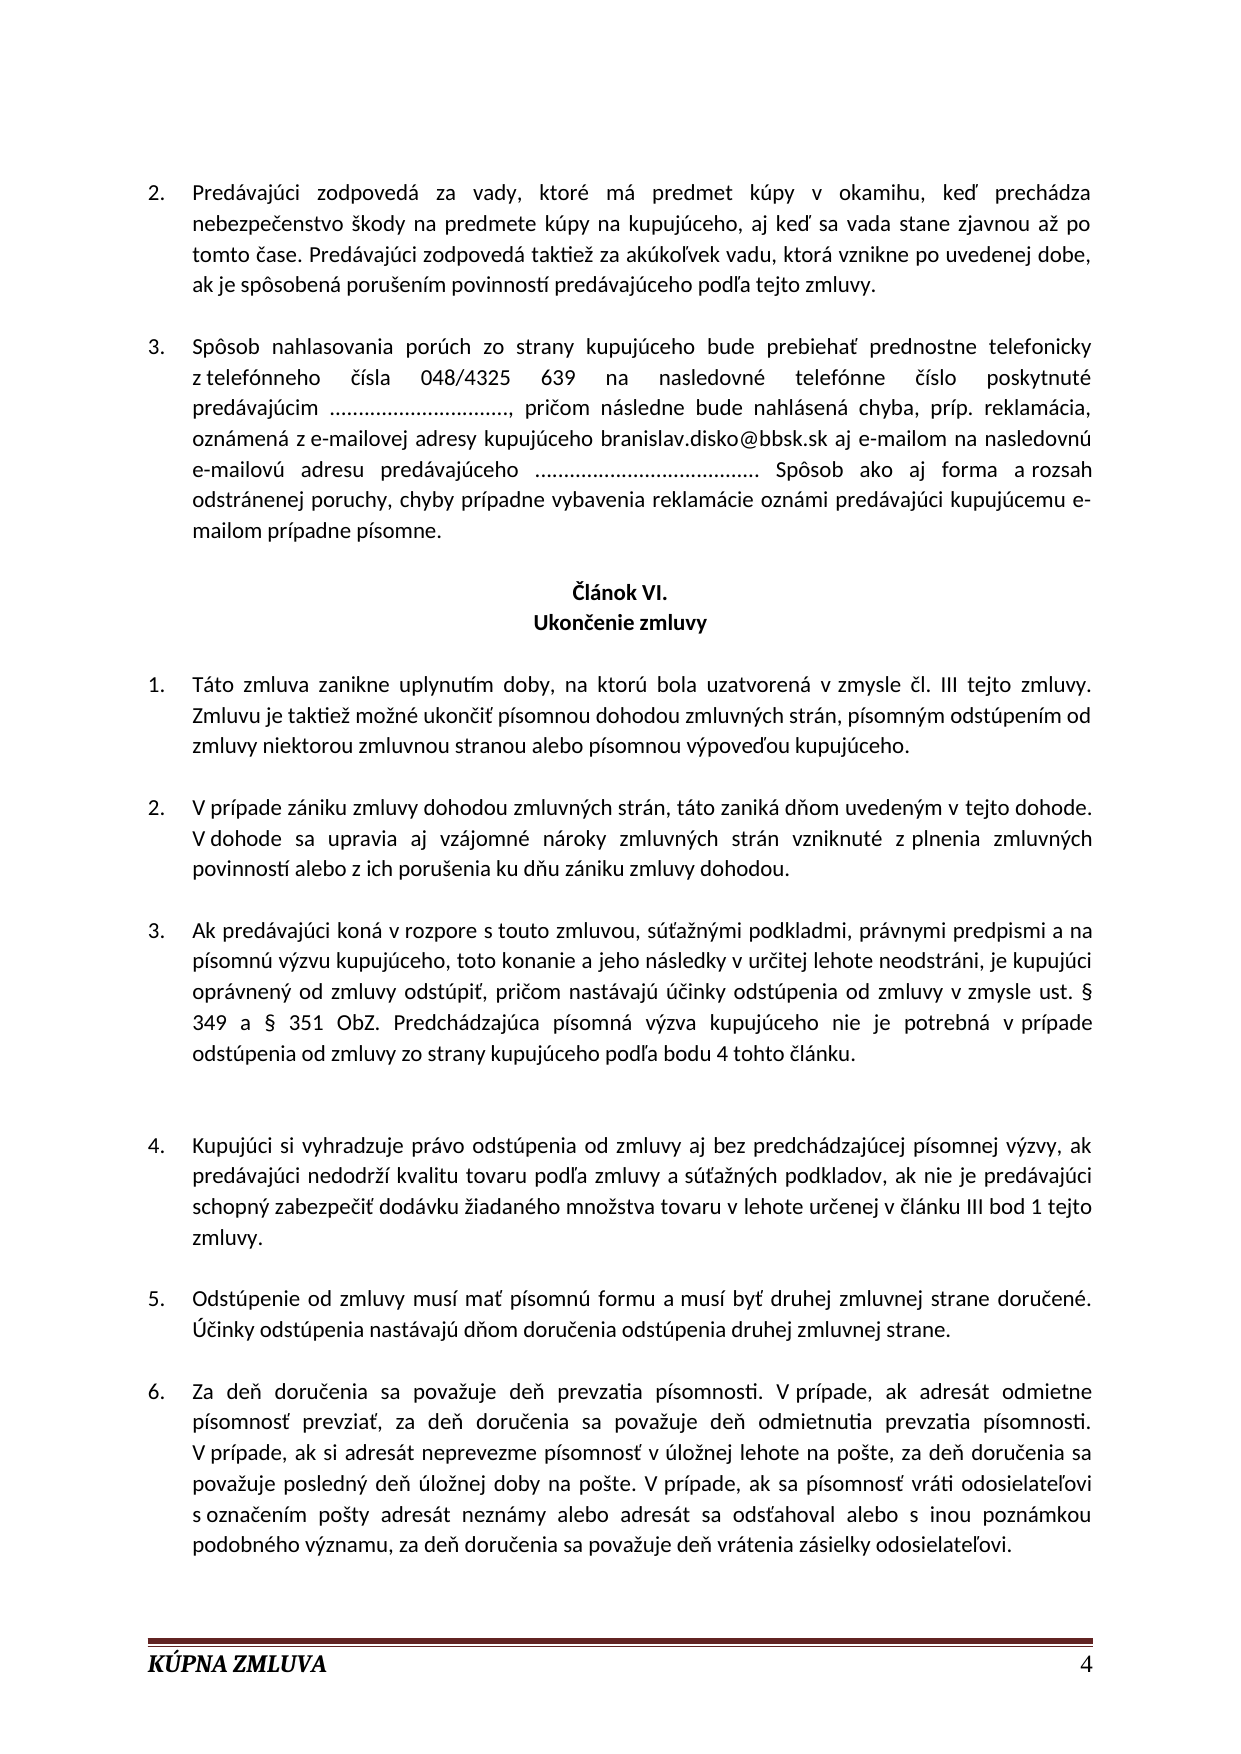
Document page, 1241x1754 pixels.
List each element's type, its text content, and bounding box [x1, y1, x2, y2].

list Táto zmluva zanikne uplynutím doby, na ktorú bola uzatvorená v zmysle čl. III tejto zmluvy. Zmluvu je taktiež možné ukončiť písomnou dohodou zmluvných strán, písomným odstúpením od zmluvy niektorou zmluvnou stranou alebo písomnou výpoveďou kupujúceho. [148, 670, 1093, 759]
list Kupujúci si vyhradzuje právo odstúpenia od zmluvy aj bez predchádzajúcej písomnej výzvy, ak predávajúci nedodrží kvalitu tovaru podľa zmluvy a súťažných podkladov, ak nie je predávajúci schopný zabezpečiť dodávku žiadaného množstva tovaru v lehote určenej v článku III bod 1 tejto zmluvy. [148, 1131, 1093, 1251]
list Ukončenie zmluvy [148, 608, 1093, 637]
list Odstúpenie od zmluvy musí mať písomnú formu a musí byť druhej zmluvnej strane doručené. Účinky odstúpenia nastávajú dňom doručenia odstúpenia druhej zmluvnej strane. [148, 1284, 1093, 1343]
list Za deň doručenia sa považuje deň prevzatia písomnosti. V prípade, ak adresát odmietne písomnosť prevziať, za deň doručenia sa považuje deň odmietnutia prevzatia písomnosti. V prípade, ak si adresát neprevezme písomnosť v úložnej lehote na pošte, za deň doručenia sa považuje posledný deň úložnej doby na pošte. V prípade, ak sa písomnosť vráti odosielateľovi s označením pošty adresát neznámy alebo adresát sa odsťahoval alebo s inou poznámkou podobného významu, za deň doručenia sa považuje deň vrátenia zásielky odosielateľovi. [148, 1377, 1093, 1558]
list Článok VI. [148, 578, 1093, 606]
list Spôsob nahlasovania porúch zo strany kupujúceho bude prebiehať prednostne telefonicky z telefónneho čísla 048/4325 639 na nasledovné telefónne číslo poskytnuté predávajúcim ..............................., pričom následne bude nahlásená chyba, príp. reklamácia, oznámená z e-mailovej adresy kupujúceho branislav.disko@bbsk.sk aj e-mailom na nasledovnú e-mailovú adresu predávajúceho ....................................... Spôsob ako aj forma a rozsah odstránenej poruchy, chyby prípadne vybavenia reklamácie oznámi predávajúci kupujúcemu e-mailom prípadne písomne. [148, 332, 1093, 544]
list Ak predávajúci koná v rozpore s touto zmluvou, súťažnými podkladmi, právnymi predpismi a na písomnú výzvu kupujúceho, toto konanie a jeho následky v určitej lehote neodstráni, je kupujúci oprávnený od zmluvy odstúpiť, pričom nastávajú účinky odstúpenia od zmluvy v zmysle ust. § 349 a § 351 ObZ. Predchádzajúca písomná výzva kupujúceho nie je potrebná v prípade odstúpenia od zmluvy zo strany kupujúceho podľa bodu 4 tohto článku. [148, 916, 1093, 1067]
list V prípade zániku zmluvy dohodou zmluvných strán, táto zaniká dňom uvedeným v tejto dohode. V dohode sa upravia aj vzájomné nároky zmluvných strán vzniknuté z plnenia zmluvných povinností alebo z ich porušenia ku dňu zániku zmluvy dohodou. [148, 793, 1093, 882]
list Predávajúci zodpovedá za vady, ktoré má predmet kúpy v okamihu, keď prechádza nebezpečenstvo škody na predmete kúpy na kupujúceho, aj keď sa vada stane zjavnou až po tomto čase. Predávajúci zodpovedá taktiež za akúkoľvek vadu, ktorá vznikne po uvedenej dobe, ak je spôsobená porušením povinností predávajúceho podľa tejto zmluvy. [148, 178, 1093, 298]
